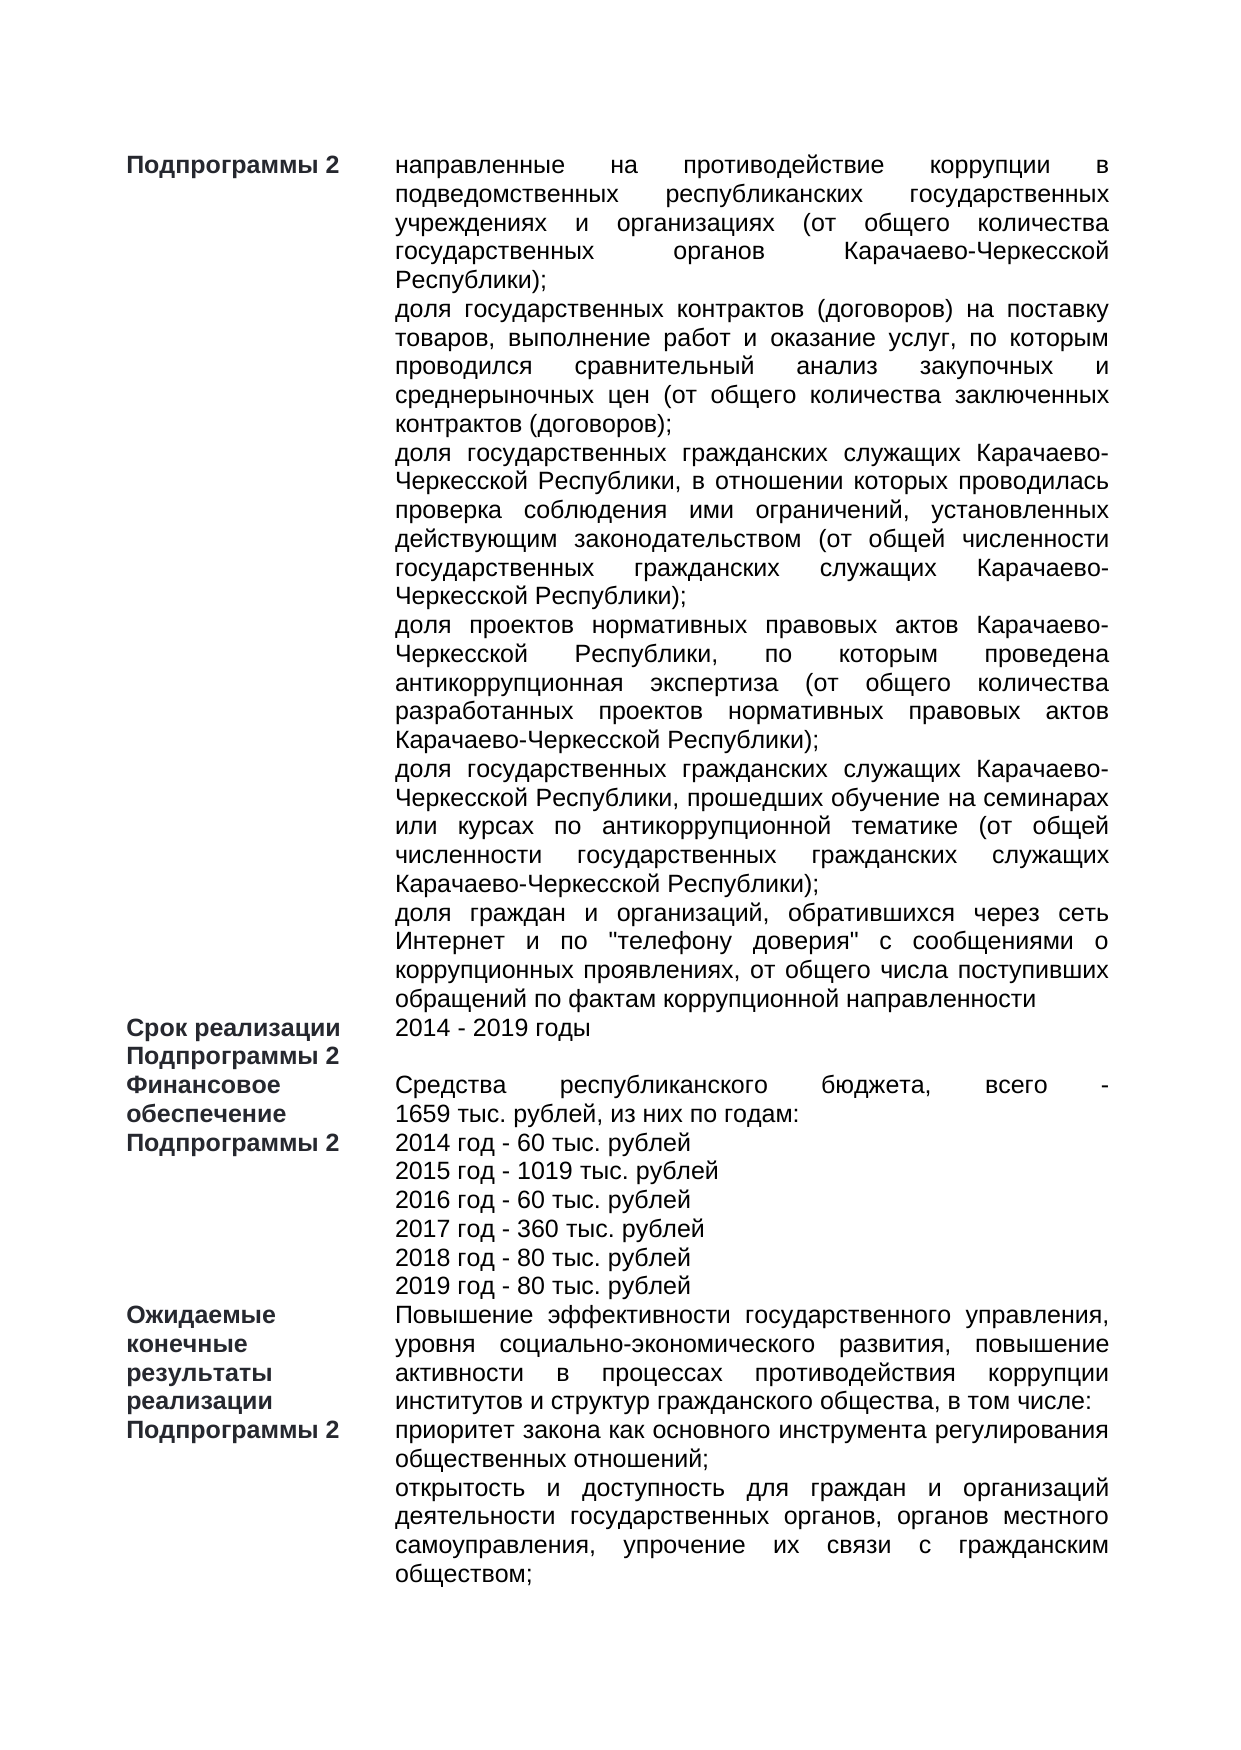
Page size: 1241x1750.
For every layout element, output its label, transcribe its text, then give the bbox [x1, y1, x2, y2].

table_cell Срок реализации Подпрограммы 2 [115, 1013, 383, 1070]
table_cell 2014 - 2019 годы [384, 1013, 1121, 1070]
table_cell Средства республиканского бюджета, всего - 1659 тыс. рублей, из них по годам: 2014 год - 60 тыс. рублей 2015 год - 1019 тыс. рублей 2016 год - 60 тыс. рублей 2017 год - 360 тыс. рублей 2018 год - 80 тыс. рублей 2019 год - 80 тыс. рублей [384, 1070, 1121, 1300]
table_cell Финансовое обеспечение Подпрограммы 2 [115, 1070, 383, 1300]
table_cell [384, 150, 1121, 1012]
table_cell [115, 150, 383, 1012]
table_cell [115, 1300, 383, 1587]
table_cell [384, 1300, 1121, 1587]
